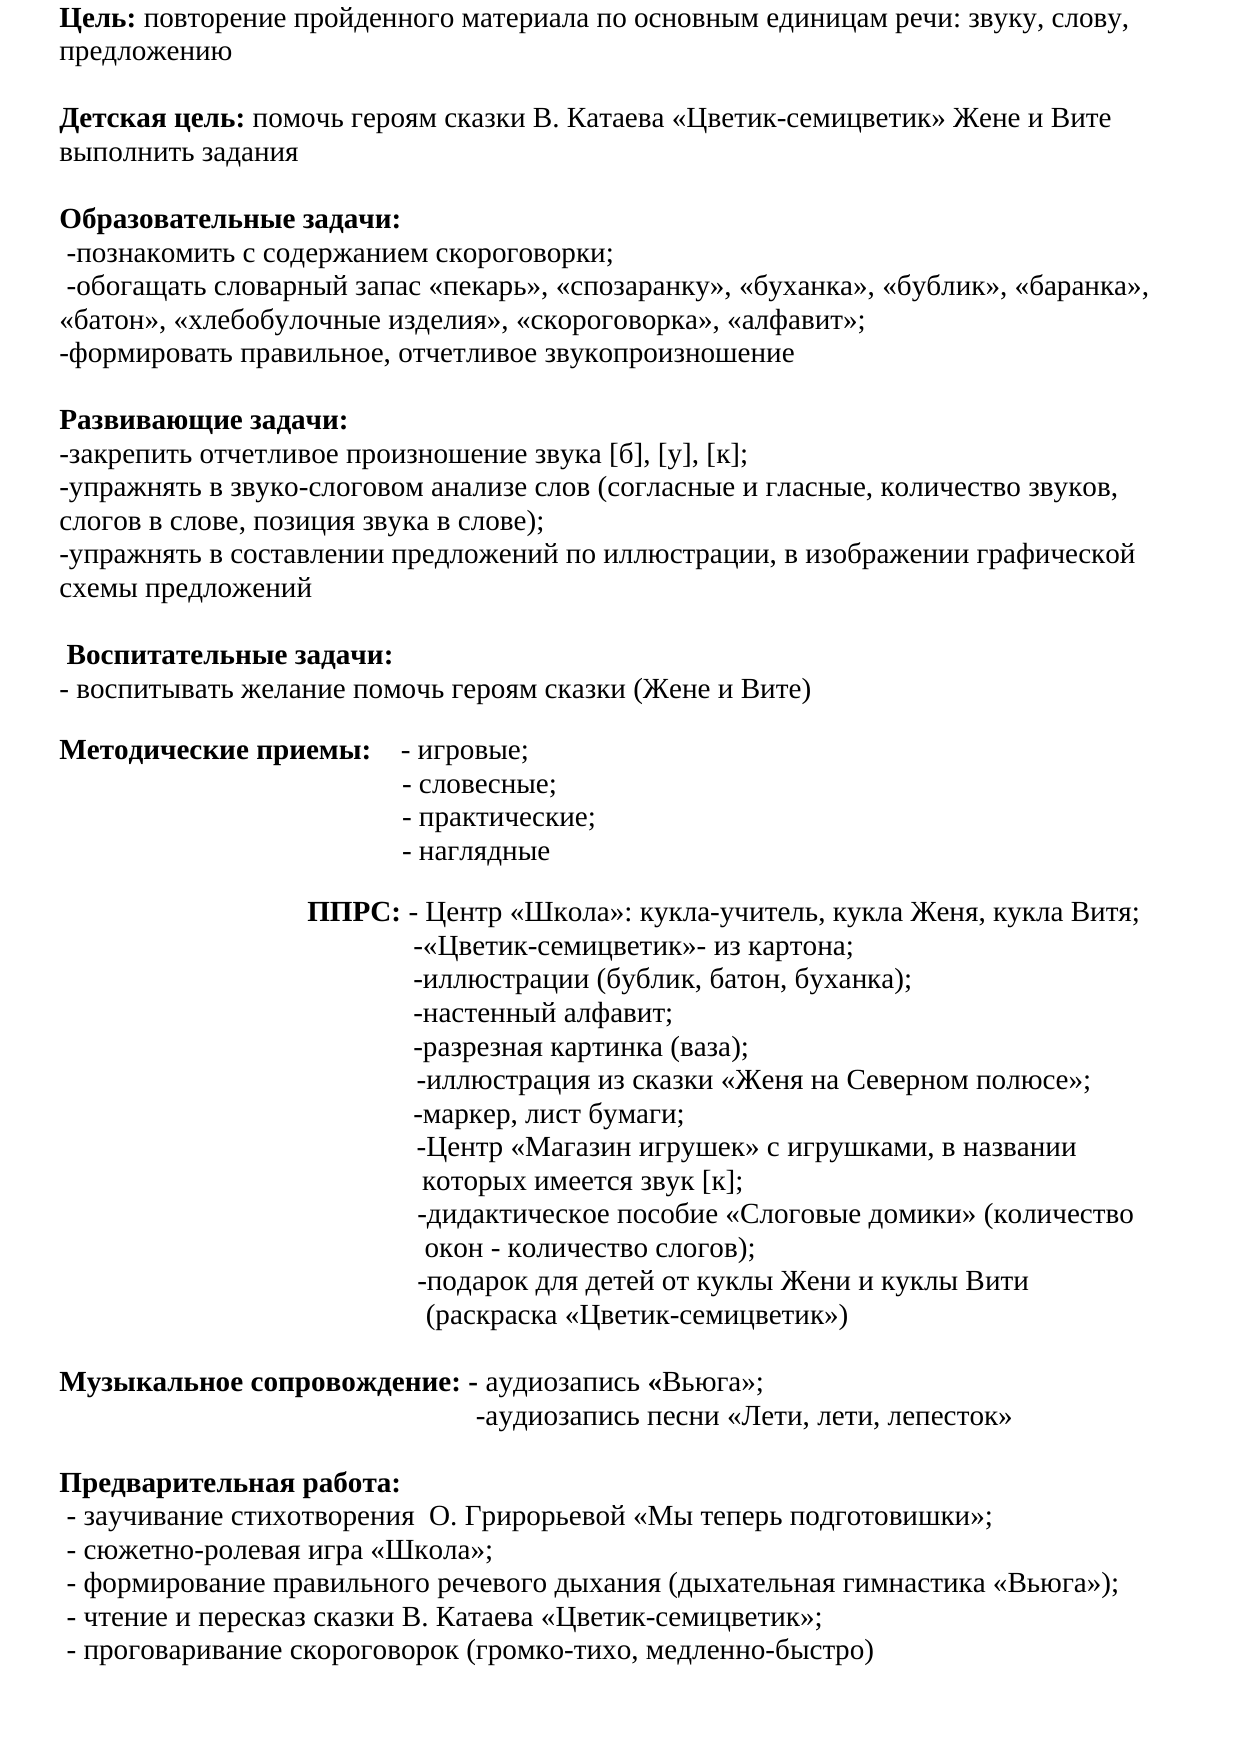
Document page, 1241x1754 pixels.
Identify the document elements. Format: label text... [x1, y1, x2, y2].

text (раскраска «Цветик-семицветик») [59, 1297, 1167, 1331]
text Музыкальное сопровождение: - аудиозапись «Вьюга»; [59, 1364, 1167, 1398]
text -подарок для детей от куклы Жени и куклы Вити [118, 1263, 1167, 1297]
text - чтение и пересказ сказки В. Катаева «Цветик-семицветик»; [59, 1599, 1167, 1632]
text - формирование правильного речевого дыхания (дыхательная гимнастика «Вьюга»); [59, 1565, 1167, 1599]
text Развивающие задачи: [59, 402, 1167, 436]
text окон - количество слогов); [118, 1230, 1167, 1263]
text Предварительная работа: [59, 1465, 1167, 1498]
text -«Цветик-семицветик»- из картона; [59, 928, 1167, 962]
text - заучивание стихотворения О. Грирорьевой «Мы теперь подготовишки»; [59, 1498, 1167, 1532]
text - наглядные [59, 833, 1167, 867]
text Воспитательные задачи: [59, 637, 1167, 671]
text -разрезная картинка (ваза); [59, 1029, 1167, 1062]
text -маркер, лист бумаги; [59, 1096, 1167, 1129]
text -формировать правильное, отчетливое звукопроизношение [59, 335, 1167, 369]
text которых имеется звук [к]; [59, 1163, 1167, 1196]
text Методические приемы: - игровые; [59, 732, 1167, 766]
text - проговаривание скороговорок (громко-тихо, медленно-быстро) [59, 1632, 1167, 1666]
text -иллюстрация из сказки «Женя на Северном полюсе»; [59, 1062, 1167, 1096]
text -аудиозапись песни «Лети, лети, лепесток» [59, 1398, 1167, 1431]
text Детская цель: помочь героям сказки В. Катаева «Цветик-семицветик» Жене и Вите [0, 101, 1167, 134]
text -дидактическое пособие «Слоговые домики» (количество [118, 1196, 1167, 1230]
text -познакомить с содержанием скороговорки; [59, 235, 1167, 268]
text -Центр «Магазин игрушек» с игрушками, в названии [59, 1129, 1167, 1163]
text -иллюстрации (бублик, батон, буханка); [59, 962, 1167, 995]
text -упражнять в составлении предложений по иллюстрации, в изображении графической схемы предложений [59, 537, 1167, 604]
text -упражнять в звуко-слоговом анализе слов (согласные и гласные, количество звуков, слогов в слове, позиция звука в слове); [59, 469, 1167, 537]
text ППРС: - Центр «Школа»: кукла-учитель, кукла Женя, кукла Витя; [59, 894, 1167, 928]
text - воспитывать желание помочь героям сказки (Жене и Вите) [59, 671, 1167, 704]
text Цель: повторение пройденного материала по основным единицам речи: звуку, слову, предложению [59, 0, 1167, 67]
text выполнить задания [0, 134, 1167, 168]
text -настенный алфавит; [59, 995, 1167, 1029]
text - словесные; [59, 766, 1167, 799]
text - сюжетно-ролевая игра «Школа»; [59, 1532, 1167, 1565]
text -закрепить отчетливое произношение звука [б], [у], [к]; [59, 436, 1167, 469]
text Образовательные задачи: [59, 201, 1167, 235]
text -обогащать словарный запас «пекарь», «спозаранку», «буханка», «бублик», «баранка», «батон», «хлебобулочные изделия», «скороговорка», «алфавит»; [59, 268, 1167, 335]
text - практические; [59, 799, 1167, 833]
